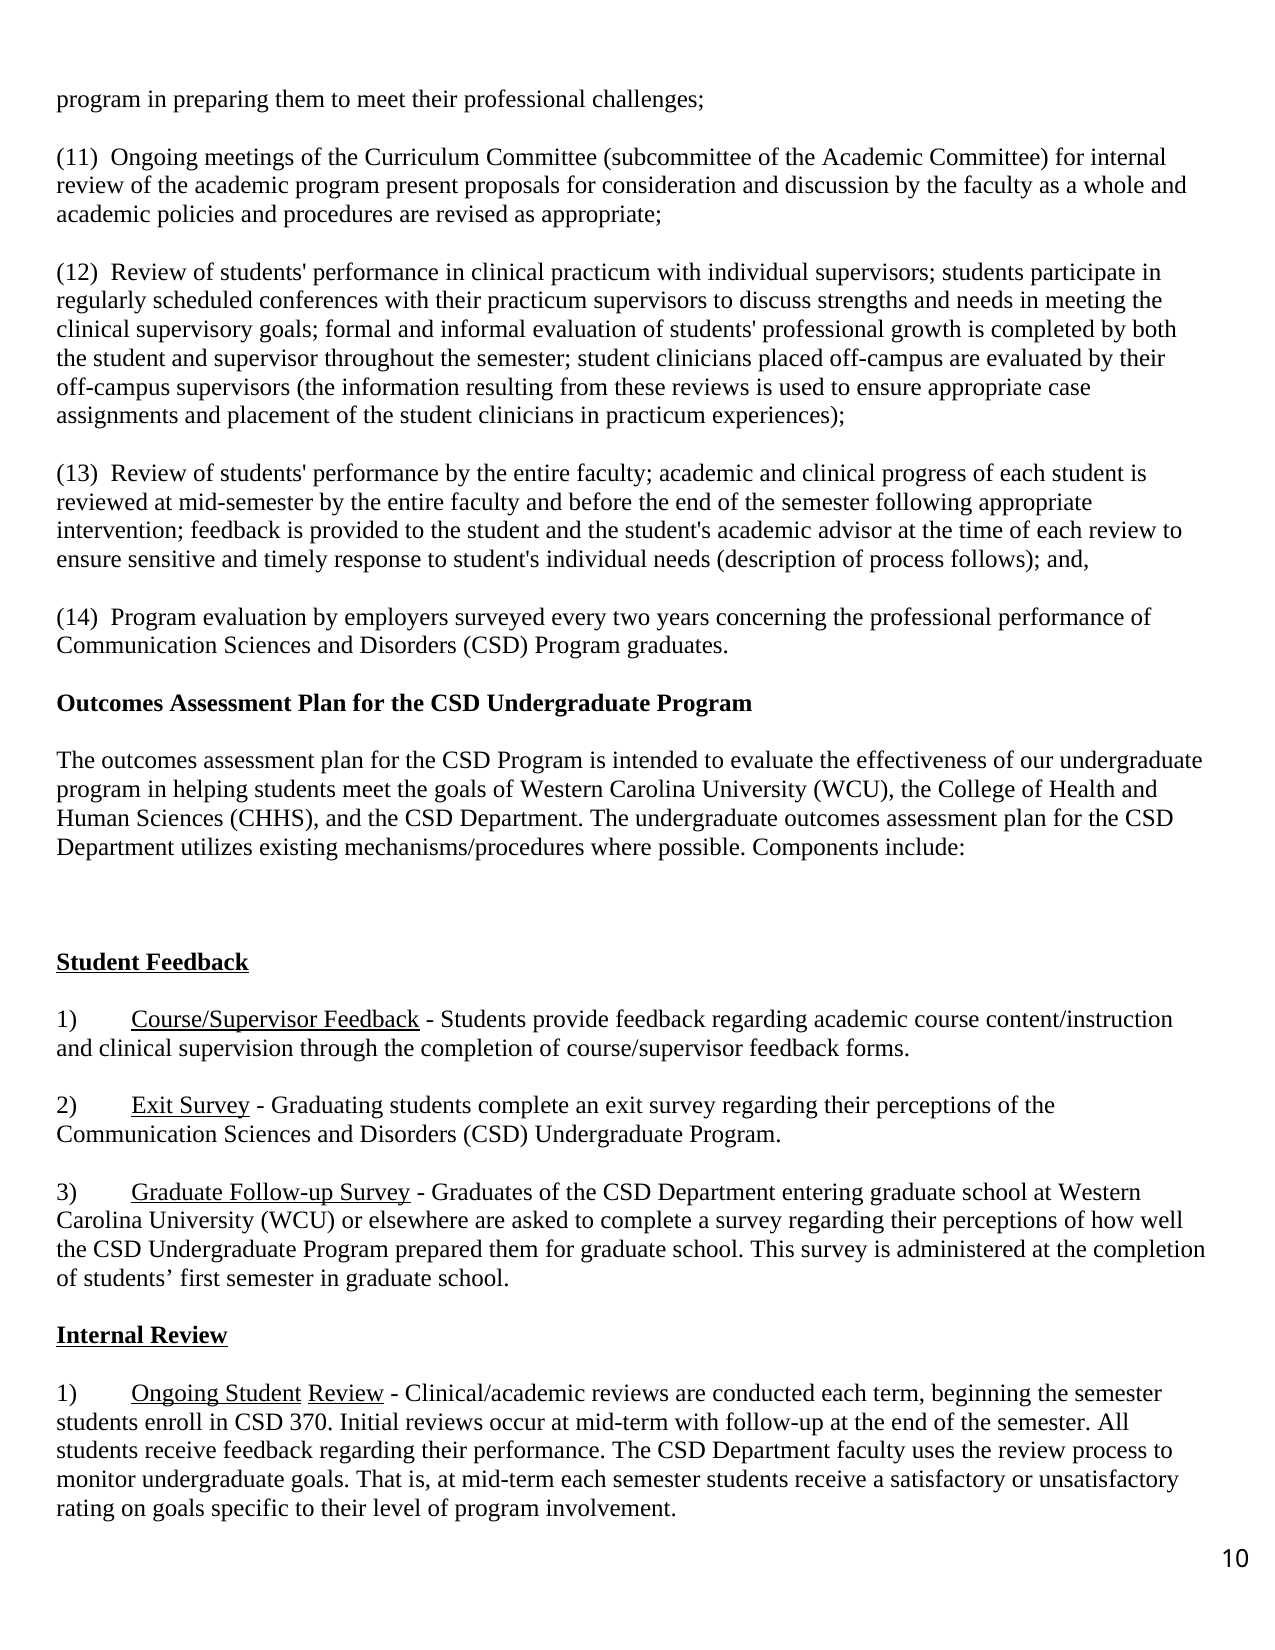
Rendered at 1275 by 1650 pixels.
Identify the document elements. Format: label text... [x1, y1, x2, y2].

text 1) Ongoing Student Review - Clinical/academic reviews are conducted each term, beginning the semester students enroll in CSD 370. Initial reviews occur at mid-term with follow-up at the end of the semester. All students receive feedback regarding their performance. The CSD Department faculty uses the review process to monitor undergraduate goals. That is, at mid-term each semester students receive a satisfactory or unsatisfactory rating on goals specific to their level of program involvement. [56, 1378, 1208, 1522]
text 1) Course/Supervisor Feedback - Students provide feedback regarding academic course content/instruction and clinical supervision through the completion of course/supervisor feedback forms. [56, 1004, 1208, 1062]
text (12) Review of students' performance in clinical practicum with individual supervisors; students participate in regularly scheduled conferences with their practicum supervisors to discuss strengths and needs in meeting the clinical supervisory goals; formal and informal evaluation of students' professional growth is completed by both the student and supervisor throughout the semester; student clinicians placed off-campus are evaluated by their off-campus supervisors (the information resulting from these reviews is used to ensure appropriate case assignments and placement of the student clinicians in practicum experiences); [56, 257, 1208, 429]
text Outcomes Assessment Plan for the CSD Undergraduate Program [56, 688, 1208, 717]
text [56, 84, 1208, 113]
text The outcomes assessment plan for the CSD Program is intended to evaluate the effectiveness of our undergraduate program in helping students meet the goals of Western Carolina University (WCU), the College of Health and Human Sciences (CHHS), and the CSD Department. The undergraduate outcomes assessment plan for the CSD Department utilizes existing mechanisms/procedures where possible. Components include: [56, 746, 1208, 861]
text (14) Program evaluation by employers surveyed every two years concerning the professional performance of Communication Sciences and Disorders (CSD) Program graduates. [56, 602, 1208, 659]
text (11) Ongoing meetings of the Curriculum Committee (subcommittee of the Academic Committee) for internal review of the academic program present proposals for consideration and discussion by the faculty as a whole and academic policies and procedures are revised as appropriate; [56, 142, 1208, 228]
text Student Feedback [56, 947, 1208, 976]
text Internal Review [56, 1321, 1208, 1349]
text 3) Graduate Follow-up Survey - Graduates of the CSD Department entering graduate school at Western Carolina University (WCU) or elsewhere are asked to complete a survey regarding their perceptions of how well the CSD Undergraduate Program prepared them for graduate school. This survey is administered at the completion of students’ first semester in graduate school. [56, 1177, 1208, 1292]
text (13) Review of students' performance by the entire faculty; academic and clinical progress of each student is reviewed at mid-semester by the entire faculty and before the end of the semester following appropriate intervention; feedback is provided to the student and the student's academic advisor at the time of each review to ensure sensitive and timely response to student's individual needs (description of process follows); and, [56, 458, 1208, 573]
text 2) Exit Survey - Graduating students complete an exit survey regarding their perceptions of the Communication Sciences and Disorders (CSD) Undergraduate Program. [56, 1091, 1208, 1148]
